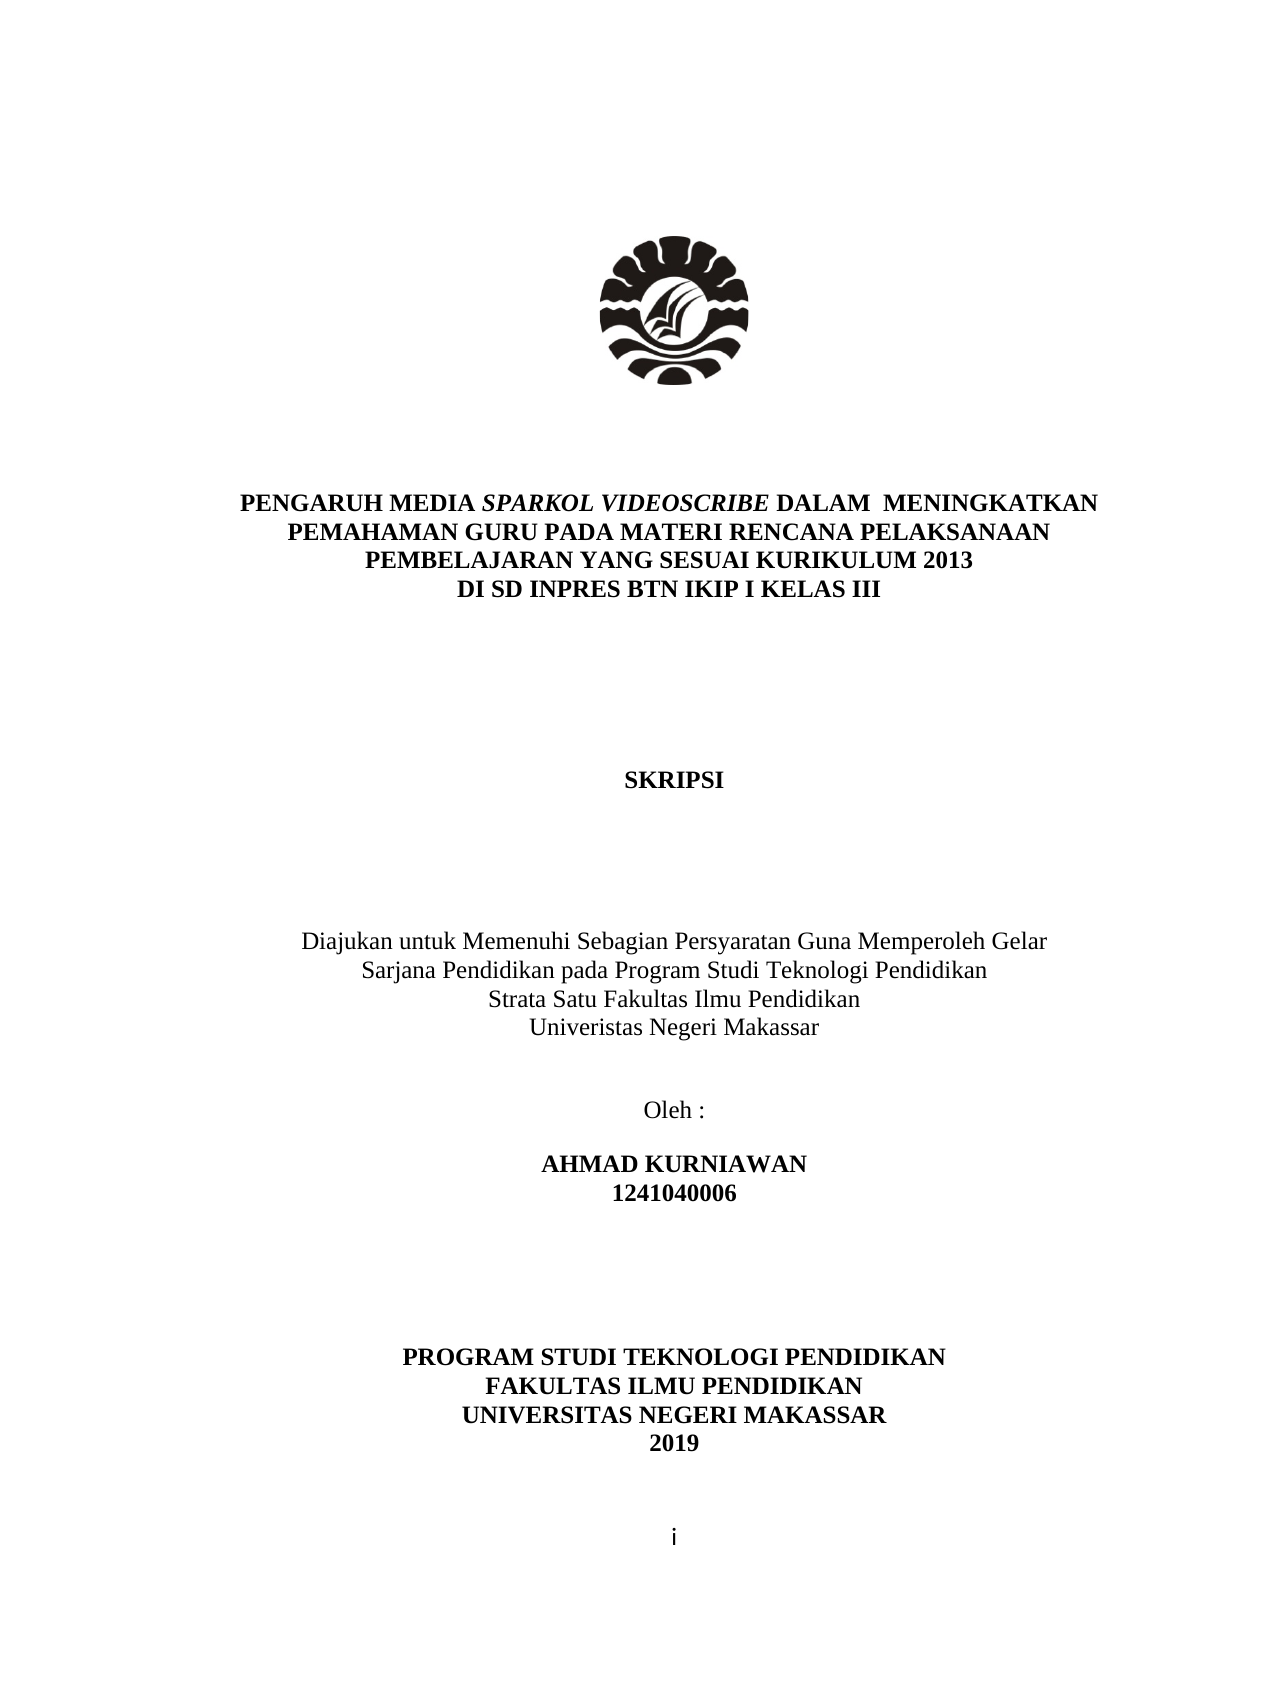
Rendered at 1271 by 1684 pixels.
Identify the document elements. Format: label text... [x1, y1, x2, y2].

picture [599, 236, 749, 385]
text Diajukan untuk Memenuhi Sebagian Persyaratan Guna Memperoleh Gelar [230, 926, 1118, 955]
list PENGARUH MEDIA SPARKOL VIDEOSCRIBE DALAM MENINGKATKAN PEMAHAMAN GURU PADA MATERI RENCANA PELAKSANAAN PEMBELAJARAN YANG SESUAI KURIKULUM 2013 [201, 488, 1137, 574]
text 1241040006 [230, 1178, 1118, 1206]
text Sarjana Pendidikan pada Program Studi Teknologi Pendidikan [230, 955, 1118, 984]
text Univeristas Negeri Makassar [230, 1012, 1118, 1041]
text PROGRAM STUDI TEKNOLOGI PENDIDIKAN [230, 1342, 1118, 1371]
text Strata Satu Fakultas Ilmu Pendidikan [230, 984, 1118, 1012]
text UNIVERSITAS NEGERI MAKASSAR [230, 1400, 1118, 1428]
text Oleh : [230, 1095, 1118, 1124]
text 2019 [230, 1428, 1118, 1457]
text SKRIPSI [230, 765, 1118, 793]
list DI SD INPRES BTN IKIP I KELAS III [201, 574, 1137, 603]
text FAKULTAS ILMU PENDIDIKAN [230, 1371, 1118, 1400]
text AHMAD KURNIAWAN [230, 1149, 1118, 1178]
